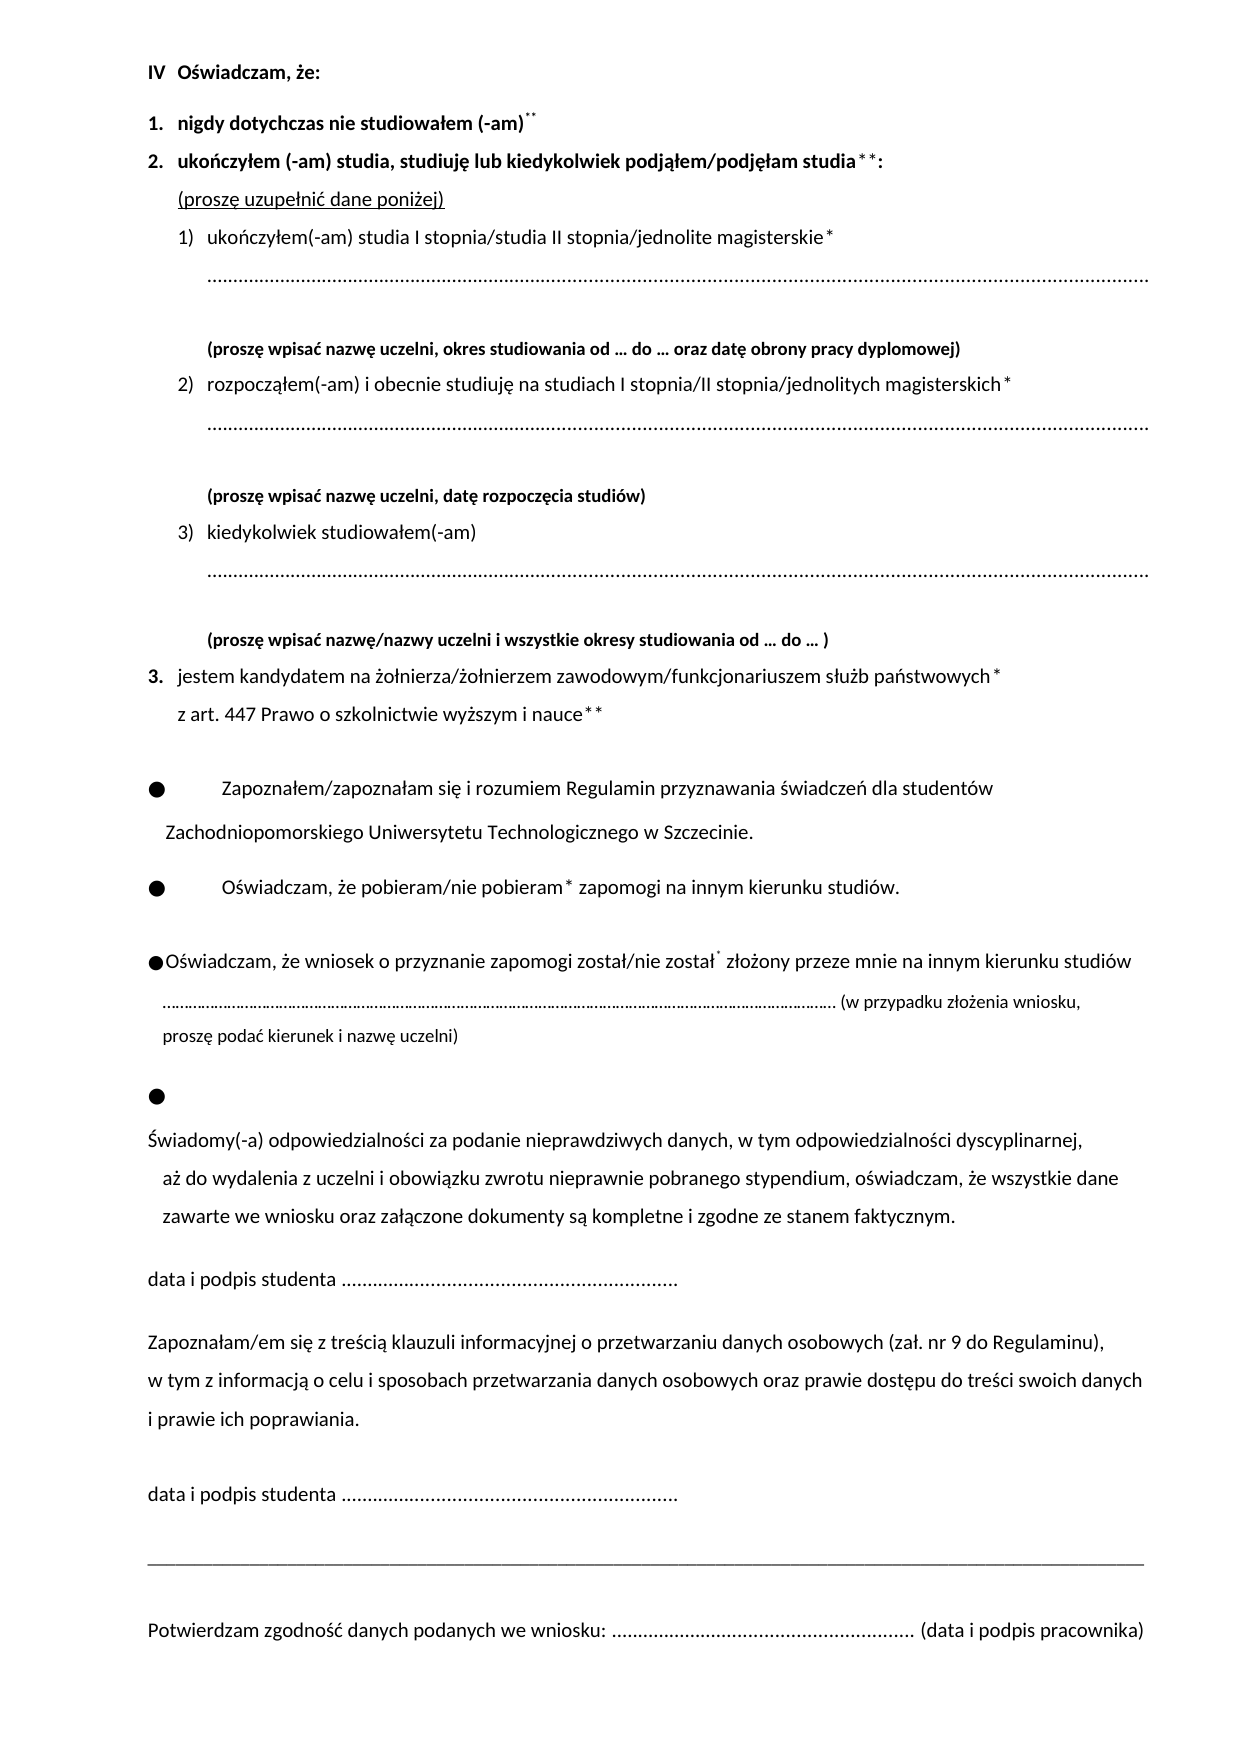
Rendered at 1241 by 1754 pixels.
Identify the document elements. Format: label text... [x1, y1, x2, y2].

list Oświadczam, że pobieram/nie pobieram* zapomogi na innym kierunku studiów. [148, 864, 1152, 907]
list jestem kandydatem na żołnierza/żołnierzem zawodowym/funkcjonariuszem służb państwowych* z art. 447 Prawo o szkolnictwie wyższym i nauce** [148, 663, 1152, 726]
list kiedykolwiek studiowałem(-am) (proszę wpisać nazwę/nazwy uczelni i wszystkie okresy studiowania od … do … ) [177, 519, 1152, 651]
text Zapoznałam/em się z treścią klauzuli informacyjnej o przetwarzaniu danych osobowych (zał. nr 9 do Regulaminu), w tym z informacją o celu i sposobach przetwarzania danych osobowych oraz prawie dostępu do treści swoich danych i prawie ich poprawiania. [148, 1329, 1152, 1431]
list ukończyłem (-am) studia, studiuję lub kiedykolwiek podjąłem/podjęłam studia**: (proszę uzupełnić dane poniżej) [148, 148, 1152, 211]
list nigdy dotychczas nie studiowałem (-am)** [148, 110, 1152, 135]
text IV Oświadczam, że: [148, 59, 1152, 84]
text data i podpis studenta [148, 1266, 1152, 1292]
text Potwierdzam zgodność danych podanych we wniosku: (data i podpis pracownika) [148, 1617, 1152, 1643]
list ukończyłem(-am) studia I stopnia/studia II stopnia/jednolite magisterskie* (proszę wpisać nazwę uczelni, okres studiowania od … do … oraz datę obrony pracy dyplomowej) [177, 224, 1152, 360]
list Świadomy(-a) odpowiedzialności za podanie nieprawdziwych danych, w tym odpowiedzialności dyscyplinarnej, aż do wydalenia z uczelni i obowiązku zwrotu nieprawnie pobranego stypendium, oświadczam, że wszystkie dane zawarte we wniosku oraz załączone dokumenty są kompletne i zgodne ze stanem faktycznym. [148, 1072, 1152, 1229]
text data i podpis studenta [148, 1481, 1152, 1507]
list rozpocząłem(-am) i obecnie studiuję na studiach I stopnia/II stopnia/jednolitych magisterskich* (proszę wpisać nazwę uczelni, datę rozpoczęcia studiów) [177, 372, 1152, 508]
list Oświadczam, że wniosek o przyznanie zapomogi został/nie został* złożony przeze mnie na innym kierunku studiów ………………………………………………………………………………………………………………………………………… (w przypadku złożenia wniosku, proszę podać kierunek i nazwę uczelni) [148, 940, 1152, 1048]
list Zapoznałem/zapoznałam się i rozumiem Regulamin przyznawania świadczeń dla studentów Zachodniopomorskiego Uniwersytetu Technologicznego w Szczecinie. [148, 764, 1152, 845]
